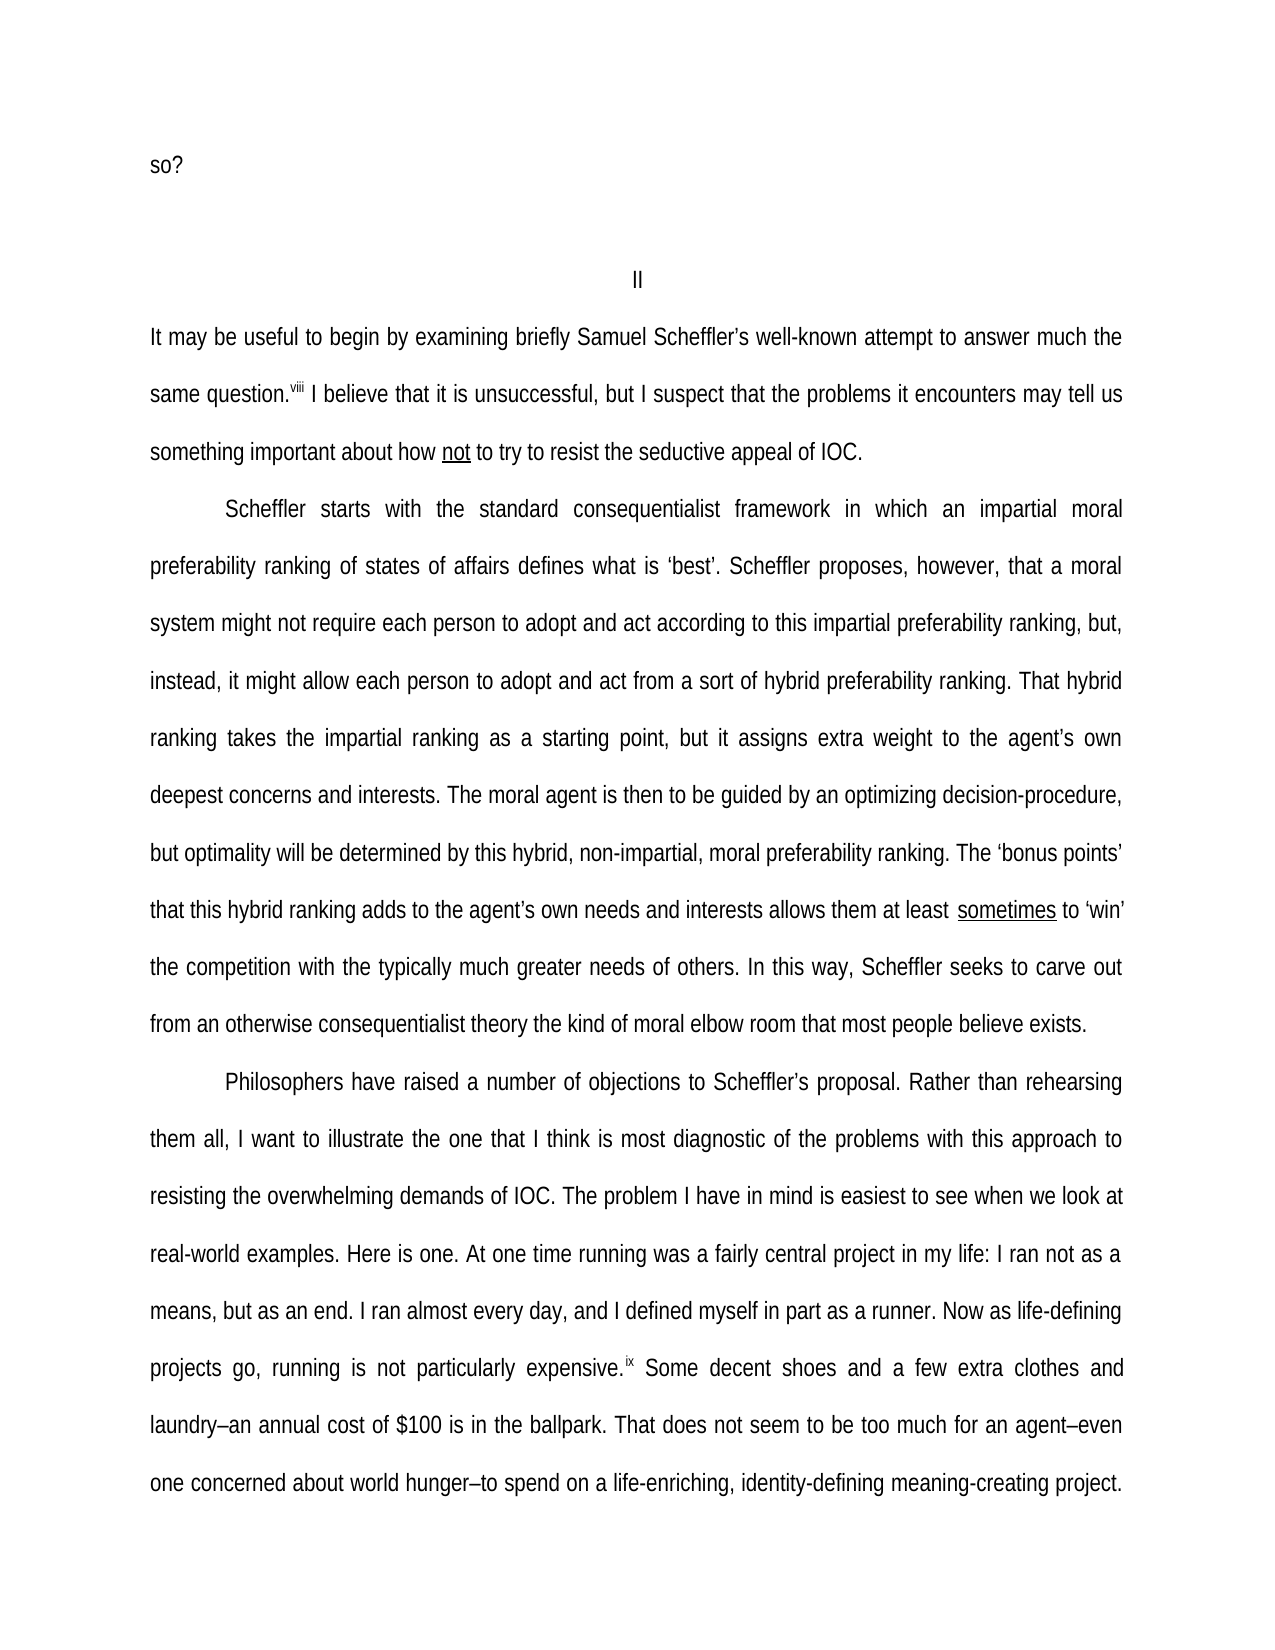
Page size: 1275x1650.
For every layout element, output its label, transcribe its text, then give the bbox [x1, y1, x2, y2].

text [150, 150, 1125, 179]
text Scheffler starts with the standard consequentialist framework in which an impartial moral preferability ranking of states of affairs defines what is ‘best’. Scheffler proposes, however, that a moral system might not require each person to adopt and act according to this impartial preferability ranking, but, instead, it might allow each person to adopt and act from a sort of hybrid preferability ranking. That hybrid ranking takes the impartial ranking as a starting point, but it assigns extra weight to the agent’s own deepest concerns and interests. The moral agent is then to be guided by an optimizing decision-procedure, but optimality will be determined by this hybrid, non-impartial, moral preferability ranking. The ‘bonus points’ that this hybrid ranking adds to the agent’s own needs and interests allows them at least sometimes to ‘win’ the competition with the typically much greater needs of others. In this way, Scheffler seeks to carve out from an otherwise consequentialist theory the kind of moral elbow room that most people believe exists. [150, 494, 1125, 1038]
text II [150, 264, 1125, 293]
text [150, 1067, 1125, 1496]
text It may be useful to begin by examining briefly Samuel Scheffler’s well-known attempt to answer much the same question. I believe that it is unsuccessful, but I suspect that the problems it encounters may tell us something important about how not to try to resist the seductive appeal of IOC. [150, 322, 1125, 465]
